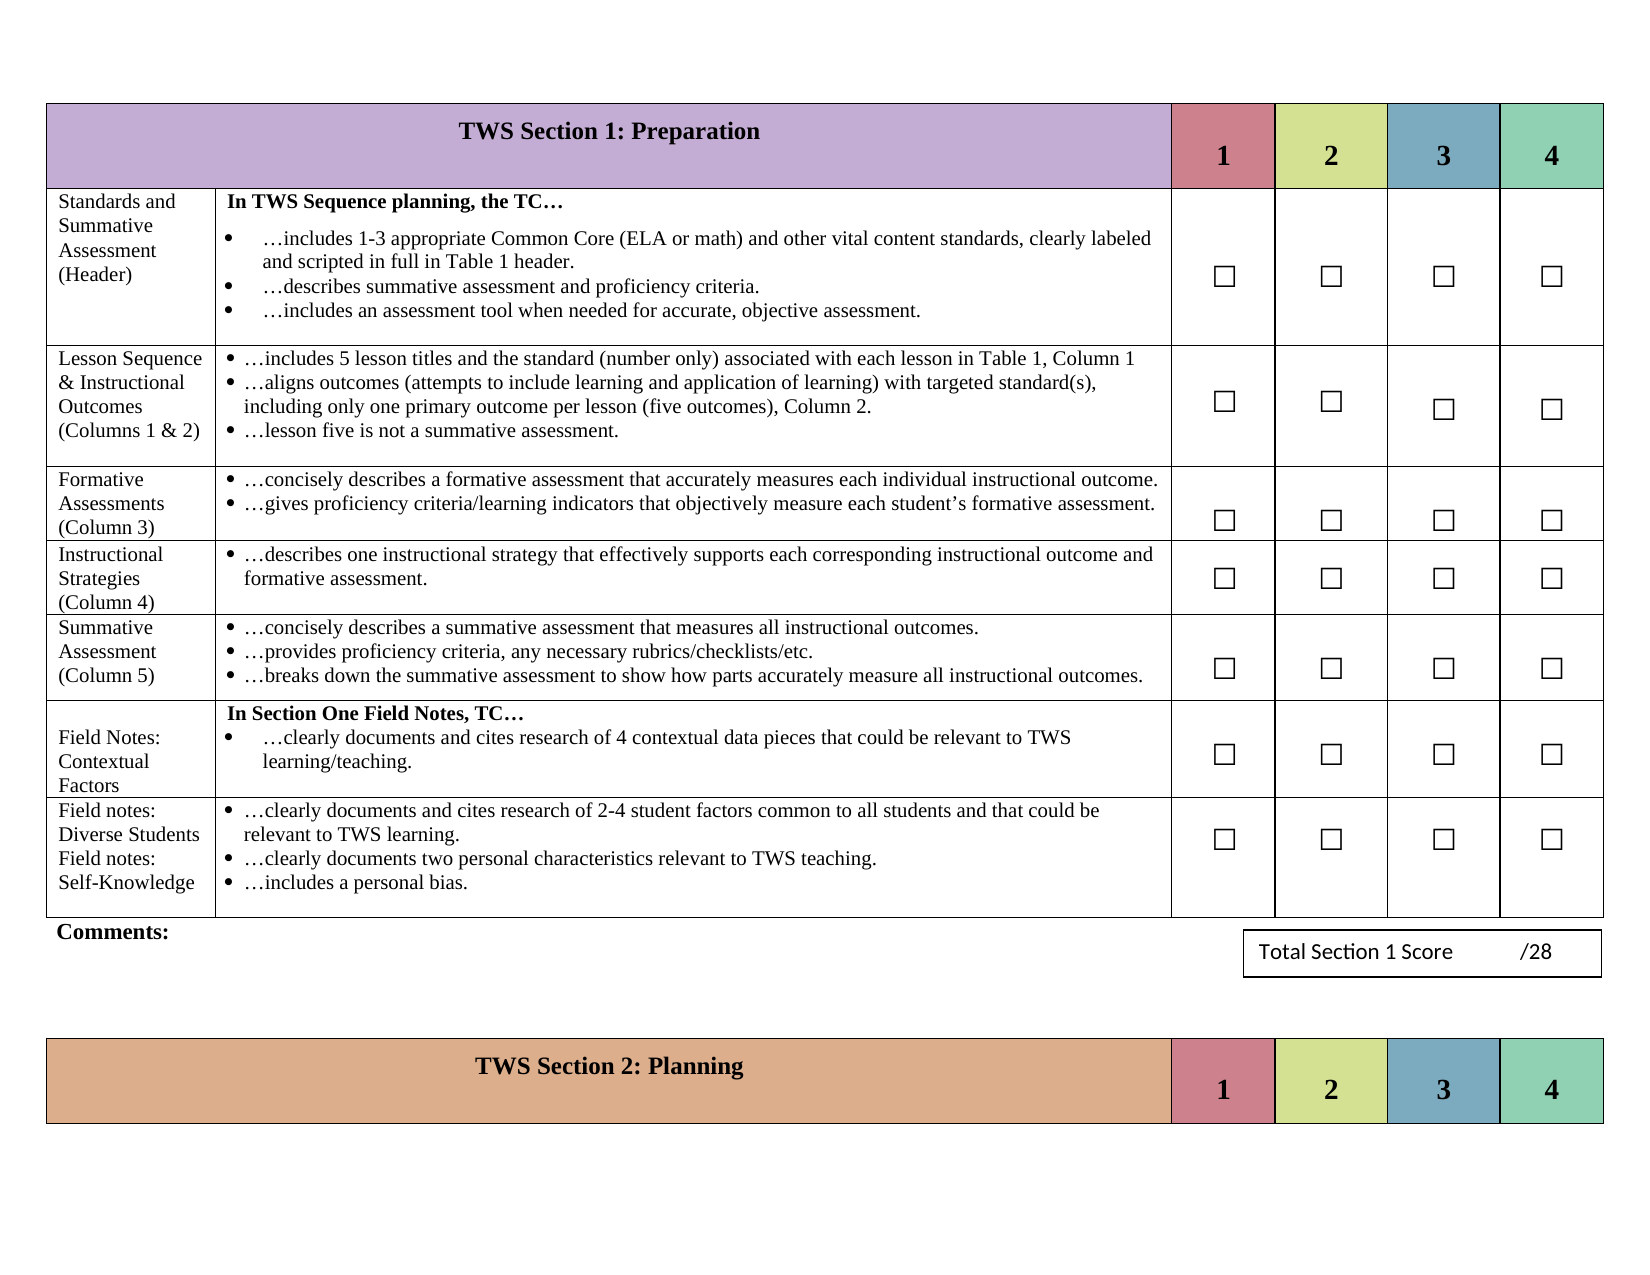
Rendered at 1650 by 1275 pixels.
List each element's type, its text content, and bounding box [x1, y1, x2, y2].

table_cell Lesson Sequence & Instructional Outcomes (Columns 1 & 2) [47, 346, 215, 466]
table_header 3 [1388, 104, 1499, 188]
table_cell [1172, 467, 1274, 540]
table_cell [1501, 798, 1603, 917]
table_cell [1501, 189, 1603, 345]
table_cell In Section One Field Notes, TC… …clearly documents and cites research of 4 contextual data pieces that could be relevant to TWS learning/teaching. [216, 701, 1171, 797]
table_cell In TWS Sequence planning, the TC… …includes 1-3 appropriate Common Core (ELA or math) and other vital content standards, clearly labeled and scripted in full in Table 1 header. …describes summative assessment and proficiency criteria. …includes an assessment tool when needed for accurate, objective assessment. [216, 189, 1171, 345]
table_cell Field Notes: Contextual Factors [47, 701, 215, 797]
table_header 2 [1276, 104, 1387, 188]
table_header 3 [1388, 1039, 1499, 1123]
table_cell [1388, 701, 1499, 797]
table_cell [1501, 541, 1603, 614]
table_cell Standards and Summative Assessment (Header) [47, 189, 215, 345]
table_cell [1501, 701, 1603, 797]
table_cell Summative Assessment (Column 5) [47, 615, 215, 700]
table_header 1 [1172, 104, 1274, 188]
table_cell [1172, 701, 1274, 797]
table_cell [1172, 541, 1274, 614]
table_cell [1388, 615, 1499, 700]
table_cell [1276, 798, 1387, 917]
text Comments: [56, 918, 1500, 944]
table_cell [1172, 615, 1274, 700]
table_header 2 [1276, 1039, 1387, 1123]
table_cell [1388, 798, 1499, 917]
table_cell …describes one instructional strategy that effectively supports each corresponding instructional outcome and formative assessment. [216, 541, 1171, 614]
table_cell [1172, 346, 1274, 466]
table_cell Field notes: Diverse Students Field notes: Self-Knowledge [47, 798, 215, 917]
table_cell [1501, 467, 1603, 540]
table_cell [1388, 189, 1499, 345]
table_cell …concisely describes a summative assessment that measures all instructional outcomes. …provides proficiency criteria, any necessary rubrics/checklists/etc. …breaks down the summative assessment to show how parts accurately measure all instructional outcomes. [216, 615, 1171, 700]
table_cell [1276, 701, 1387, 797]
table_cell [1172, 798, 1274, 917]
table_cell [1388, 541, 1499, 614]
table_cell …includes 5 lesson titles and the standard (number only) associated with each lesson in Table 1, Column 1 …aligns outcomes (attempts to include learning and application of learning) with targeted standard(s), including only one primary outcome per lesson (five outcomes), Column 2. …lesson five is not a summative assessment. [216, 346, 1171, 466]
table_cell [1276, 615, 1387, 700]
table_cell …concisely describes a formative assessment that accurately measures each individual instructional outcome. …gives proficiency criteria/learning indicators that objectively measure each student’s formative assessment. [216, 467, 1171, 540]
table_cell [1276, 189, 1387, 345]
table_cell Instructional Strategies (Column 4) [47, 541, 215, 614]
table_cell [1276, 541, 1387, 614]
table_header 1 [1172, 1039, 1274, 1123]
table_cell [1276, 467, 1387, 540]
table_header TWS Section 2: Planning [47, 1039, 1171, 1123]
table_cell Formative Assessments (Column 3) [47, 467, 215, 540]
table_header 4 [1501, 1039, 1603, 1123]
table_header 4 [1501, 104, 1603, 188]
table_cell [1388, 346, 1499, 466]
table_cell [1388, 467, 1499, 540]
table_cell [1501, 615, 1603, 700]
table_cell [1276, 346, 1387, 466]
table_cell …clearly documents and cites research of 2-4 student factors common to all students and that could be relevant to TWS learning. …clearly documents two personal characteristics relevant to TWS teaching. …includes a personal bias. [216, 798, 1171, 917]
table_cell [1501, 346, 1603, 466]
table_header TWS Section 1: Preparation [47, 104, 1171, 188]
table_cell [1172, 189, 1274, 345]
